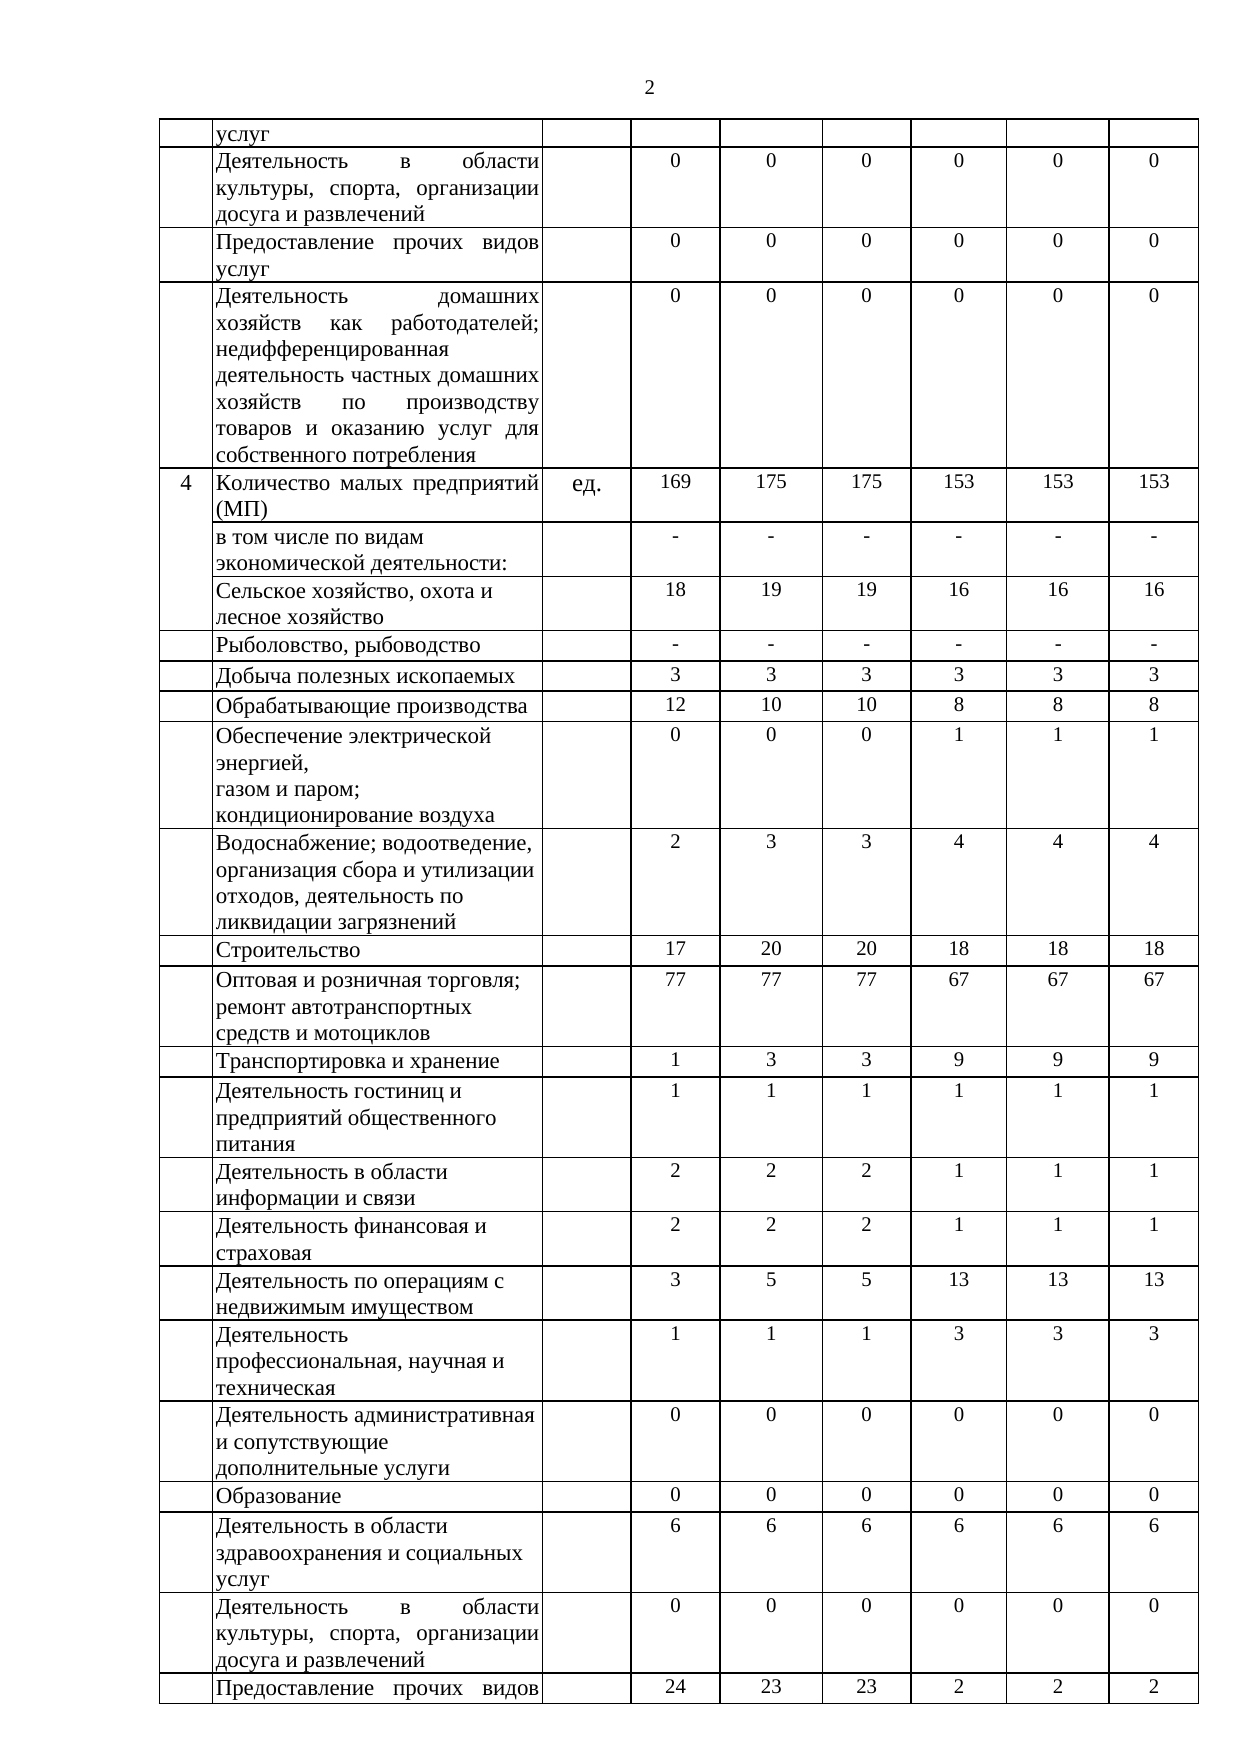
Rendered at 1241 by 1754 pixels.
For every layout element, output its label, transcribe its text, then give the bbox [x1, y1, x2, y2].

table_cell 1 [1110, 1158, 1198, 1211]
table_cell 0 [1007, 1482, 1108, 1511]
table_cell Деятельность в области информации и связи [213, 1158, 542, 1211]
table_cell 16 [1110, 577, 1198, 630]
table_cell 23 [721, 1674, 822, 1702]
table_cell [543, 120, 630, 146]
table_cell [160, 1674, 212, 1702]
table_cell [543, 1402, 630, 1481]
table_cell 1 [912, 1212, 1006, 1265]
table_cell 0 [1110, 1593, 1198, 1672]
table_cell [543, 936, 630, 965]
table_cell 9 [912, 1047, 1006, 1076]
table_cell 3 [721, 1047, 822, 1076]
table_cell - [1007, 631, 1108, 660]
table_cell 13 [912, 1267, 1006, 1319]
table_cell 0 [1007, 228, 1108, 281]
table_cell [543, 829, 630, 935]
table_cell 0 [632, 120, 719, 146]
table_cell 0 [823, 228, 910, 281]
table_cell 18 [632, 577, 719, 630]
table_cell Предоставление прочих видов услуг [213, 228, 542, 281]
table_cell [160, 1402, 212, 1481]
table_cell [543, 1267, 630, 1319]
table_cell 18 [1110, 936, 1198, 965]
table_cell 24 [632, 1674, 719, 1702]
table_cell 2 [823, 1158, 910, 1211]
table_cell 2 [823, 1212, 910, 1265]
table_cell 0 [912, 148, 1006, 227]
table_cell 8 [912, 692, 1006, 721]
table_cell 3 [1007, 662, 1108, 690]
table_cell 1 [1007, 1158, 1108, 1211]
table_cell [160, 692, 212, 721]
table_cell Деятельность по операциям с недвижимым имуществом [213, 1267, 542, 1319]
table_cell Водоснабжение; водоотведение, организация сбора и утилизации отходов, деятельность по ликвидации загрязнений [213, 829, 542, 935]
table_cell 0 [912, 1482, 1006, 1511]
table_cell 3 [1110, 1321, 1198, 1400]
table_cell 9 [1007, 1047, 1108, 1076]
table_cell 0 [823, 120, 910, 146]
table_cell Деятельность профессиональная, научная и техническая [213, 1321, 542, 1400]
table_cell 3 [1110, 662, 1198, 690]
table_cell 13 [1007, 1267, 1108, 1319]
table_cell [160, 829, 212, 935]
table_cell [160, 1078, 212, 1157]
table_cell 67 [912, 967, 1006, 1046]
table_cell 0 [1007, 120, 1108, 146]
table_cell [543, 1078, 630, 1157]
table_cell 0 [721, 120, 822, 146]
table_cell - [912, 523, 1006, 576]
table_cell 0 [823, 1482, 910, 1511]
table_cell 1 [1110, 1078, 1198, 1157]
table_cell [543, 228, 630, 281]
table_cell - [912, 631, 1006, 660]
table_cell 1 [1110, 722, 1198, 828]
table_cell 1 [1007, 1078, 1108, 1157]
table_cell [160, 228, 212, 281]
table_cell Обеспечение электрической энергией, газом и паром; кондиционирование воздуха [213, 722, 542, 828]
table_cell [160, 1482, 212, 1511]
table_cell 1 [823, 1078, 910, 1157]
table_cell 0 [1007, 1593, 1108, 1672]
table_cell 1 [912, 1158, 1006, 1211]
table_cell 6 [823, 1513, 910, 1592]
table_cell 0 [632, 228, 719, 281]
table_cell 0 [1110, 120, 1198, 146]
table_cell [160, 148, 212, 227]
table_cell [543, 722, 630, 828]
table_cell 6 [1007, 1513, 1108, 1592]
table_cell 77 [632, 967, 719, 1046]
table_cell 169 [632, 469, 719, 521]
table_cell 0 [632, 722, 719, 828]
table_cell 16 [912, 577, 1006, 630]
table_cell 1 [632, 1321, 719, 1400]
table_cell 2 [632, 1212, 719, 1265]
table_cell 0 [1007, 283, 1108, 467]
table_cell 0 [721, 148, 822, 227]
table_cell 4 [160, 469, 212, 630]
table_cell 175 [823, 469, 910, 521]
table_cell Добыча полезных ископаемых [213, 662, 542, 690]
table_cell Деятельность в области культуры, спорта, организации досуга и развлечений [213, 148, 542, 227]
table_cell 0 [823, 148, 910, 227]
table_cell [160, 1267, 212, 1319]
table_cell 175 [721, 469, 822, 521]
table_cell 153 [912, 469, 1006, 521]
table_cell 0 [632, 1593, 719, 1672]
table_cell - [1110, 523, 1198, 576]
table_cell Деятельность домашних хозяйств как работодателей; недифференцированная деятельность частных домашних хозяйств по производству товаров и оказанию услуг для собственного потребления [213, 283, 542, 467]
table_cell 3 [823, 829, 910, 935]
table_cell 0 [632, 1482, 719, 1511]
table_cell 2 [632, 829, 719, 935]
table_cell Деятельность финансовая и страховая [213, 1212, 542, 1265]
table_cell Сельское хозяйство, охота и лесное хозяйство [213, 577, 542, 630]
table_cell 3 [912, 1321, 1006, 1400]
table_cell 0 [632, 1402, 719, 1481]
table_cell 23 [823, 1674, 910, 1702]
table_cell - [823, 523, 910, 576]
table_cell 0 [823, 1402, 910, 1481]
table_cell 0 [721, 722, 822, 828]
table_cell 17 [632, 936, 719, 965]
table_cell Строительство [213, 936, 542, 965]
table_cell 0 [912, 1402, 1006, 1481]
table_cell 6 [912, 1513, 1006, 1592]
table_cell 1 [721, 1321, 822, 1400]
table_cell 0 [823, 1593, 910, 1672]
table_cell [213, 1674, 542, 1702]
table_cell Количество малых предприятий (МП) [213, 469, 542, 521]
table_cell Рыболовство, рыбоводство [213, 631, 542, 660]
table_cell 0 [721, 1593, 822, 1672]
table_cell - [632, 631, 719, 660]
table_cell [543, 577, 630, 630]
table_cell 18 [1007, 936, 1108, 965]
table_cell ед. [543, 469, 630, 521]
table_cell Деятельность в области здравоохранения и социальных услуг [213, 1513, 542, 1592]
table_cell [543, 967, 630, 1046]
table_cell [543, 1482, 630, 1511]
table_cell 2 [1110, 1674, 1198, 1702]
table_cell 1 [912, 722, 1006, 828]
table_cell 19 [721, 577, 822, 630]
table_cell Деятельность гостиниц и предприятий общественного питания [213, 1078, 542, 1157]
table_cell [213, 120, 542, 146]
table_cell [160, 631, 212, 660]
table_cell 1 [721, 1078, 822, 1157]
table_cell 1 [823, 1321, 910, 1400]
table_cell 0 [1110, 148, 1198, 227]
table_cell 3 [823, 1047, 910, 1076]
table_cell 0 [912, 120, 1006, 146]
table_cell [543, 1593, 630, 1672]
table_cell [543, 1047, 630, 1076]
table_cell Образование [213, 1482, 542, 1511]
table_cell 3 [721, 829, 822, 935]
table_cell [543, 523, 630, 576]
table_cell 1 [632, 1078, 719, 1157]
table_cell 0 [912, 283, 1006, 467]
table_cell 0 [632, 148, 719, 227]
table_cell 0 [632, 283, 719, 467]
table_cell [160, 120, 212, 146]
table_cell 77 [823, 967, 910, 1046]
table_cell [543, 1674, 630, 1702]
table_cell 0 [1110, 228, 1198, 281]
table_cell [543, 662, 630, 690]
table_cell - [721, 631, 822, 660]
table_cell 20 [823, 936, 910, 965]
table_cell [543, 692, 630, 721]
table_cell [543, 1321, 630, 1400]
table_cell 77 [721, 967, 822, 1046]
table_cell 2 [632, 1158, 719, 1211]
table_cell [160, 722, 212, 828]
table_cell [160, 1212, 212, 1265]
table_cell 0 [823, 722, 910, 828]
table_cell в том числе по видам экономической деятельности: [213, 523, 542, 576]
table_cell [543, 1513, 630, 1592]
table_cell 3 [1007, 1321, 1108, 1400]
table_cell 0 [912, 1593, 1006, 1672]
table_cell [543, 1158, 630, 1211]
table_cell 1 [1007, 722, 1108, 828]
table_cell - [1110, 631, 1198, 660]
table_cell 3 [912, 662, 1006, 690]
table_cell 1 [912, 1078, 1006, 1157]
table_cell 13 [1110, 1267, 1198, 1319]
table_cell 0 [823, 283, 910, 467]
table_cell - [1007, 523, 1108, 576]
table_cell 0 [1110, 1402, 1198, 1481]
table_cell 20 [721, 936, 822, 965]
table_cell 2 [721, 1158, 822, 1211]
table_cell Обрабатывающие производства [213, 692, 542, 721]
table_cell [543, 631, 630, 660]
table_cell [160, 1047, 212, 1076]
table_cell 67 [1007, 967, 1108, 1046]
table_cell [160, 1513, 212, 1592]
table_cell 5 [823, 1267, 910, 1319]
table_cell [543, 148, 630, 227]
table_cell 4 [1007, 829, 1108, 935]
table_cell 0 [721, 228, 822, 281]
table_cell 5 [721, 1267, 822, 1319]
table_cell 19 [823, 577, 910, 630]
table_cell 153 [1110, 469, 1198, 521]
table_cell [160, 1593, 212, 1672]
table_cell 10 [721, 692, 822, 721]
table_cell 0 [1110, 1482, 1198, 1511]
table_cell Оптовая и розничная торговля; ремонт автотранспортных средств и мотоциклов [213, 967, 542, 1046]
table_cell 0 [721, 1482, 822, 1511]
table_cell 0 [1007, 1402, 1108, 1481]
table_cell 0 [1110, 283, 1198, 467]
table_cell 2 [912, 1674, 1006, 1702]
table_cell - [823, 631, 910, 660]
table_cell 12 [632, 692, 719, 721]
table_cell 3 [823, 662, 910, 690]
table_cell 18 [912, 936, 1006, 965]
table_cell [543, 283, 630, 467]
table_cell 2 [1007, 1674, 1108, 1702]
table_cell 8 [1110, 692, 1198, 721]
table_cell Транспортировка и хранение [213, 1047, 542, 1076]
table_cell 67 [1110, 967, 1198, 1046]
table_cell 3 [721, 662, 822, 690]
table_cell 1 [1110, 1212, 1198, 1265]
table_cell [160, 967, 212, 1046]
table_cell 6 [721, 1513, 822, 1592]
table_cell [160, 936, 212, 965]
table_cell 2 [721, 1212, 822, 1265]
table_cell 0 [912, 228, 1006, 281]
table_cell [543, 1212, 630, 1265]
table_cell 4 [912, 829, 1006, 935]
table_cell 4 [1110, 829, 1198, 935]
table_cell 1 [1007, 1212, 1108, 1265]
table_cell 8 [1007, 692, 1108, 721]
table_cell [160, 283, 212, 467]
table_cell 153 [1007, 469, 1108, 521]
table_cell [160, 1158, 212, 1211]
table_cell - [632, 523, 719, 576]
table_cell [160, 1321, 212, 1400]
table_cell 0 [1007, 148, 1108, 227]
table_cell 0 [721, 1402, 822, 1481]
table_cell 3 [632, 662, 719, 690]
table_cell [160, 662, 212, 690]
table_cell 1 [632, 1047, 719, 1076]
table_cell Деятельность в области культуры, спорта, организации досуга и развлечений [213, 1593, 542, 1672]
table_cell 10 [823, 692, 910, 721]
table_cell 6 [632, 1513, 719, 1592]
table_cell 16 [1007, 577, 1108, 630]
table_cell Деятельность административная и сопутствующие дополнительные услуги [213, 1402, 542, 1481]
table_cell - [721, 523, 822, 576]
table_cell 0 [721, 283, 822, 467]
table_cell 3 [632, 1267, 719, 1319]
table_cell 6 [1110, 1513, 1198, 1592]
table_cell 9 [1110, 1047, 1198, 1076]
